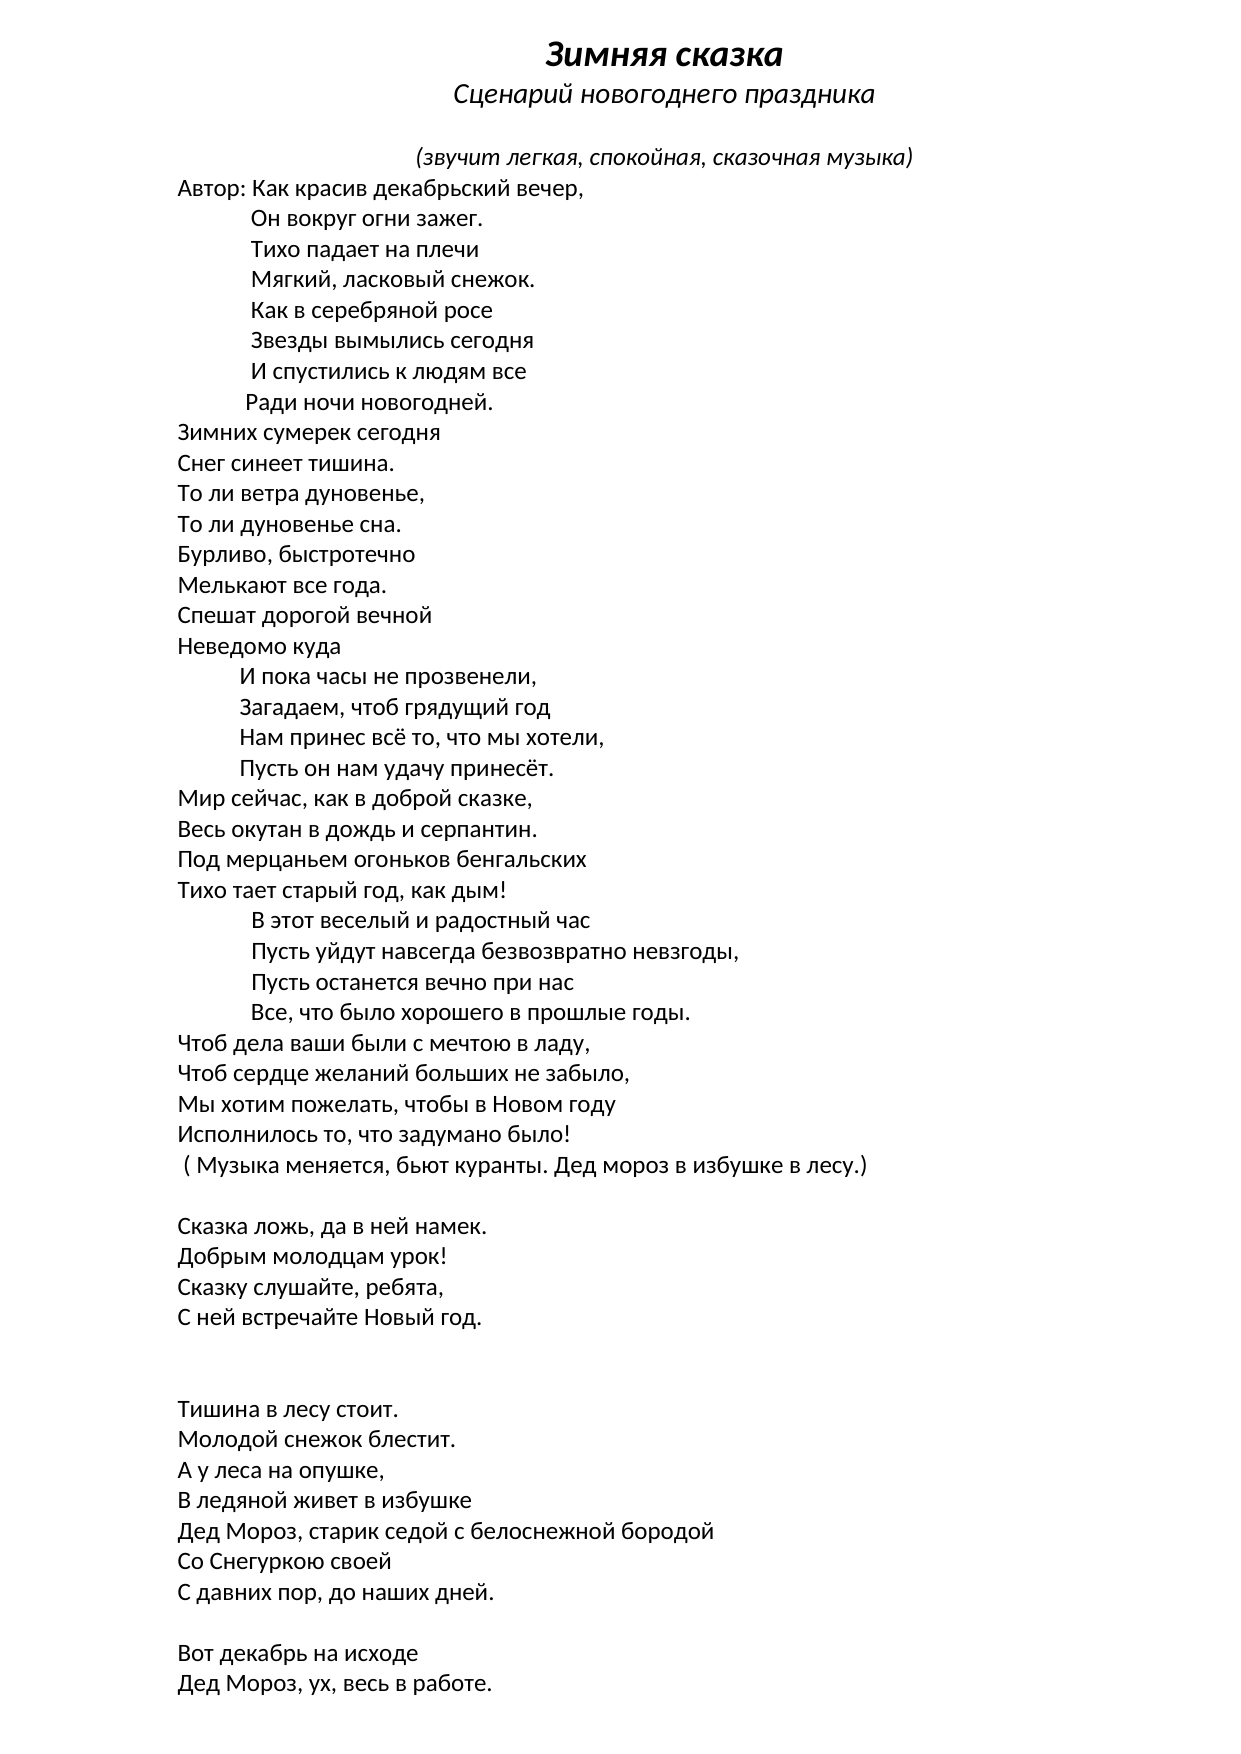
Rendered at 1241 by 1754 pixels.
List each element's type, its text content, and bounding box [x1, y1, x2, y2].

text Сценарий новогоднего праздника [177, 75, 1152, 111]
text Пусть останется вечно при нас [177, 966, 1152, 996]
text Весь окутан в дождь и серпантин. [177, 813, 1152, 843]
text В ледяной живет в избушке [177, 1484, 1152, 1515]
text Дед Мороз, ух, весь в работе. [177, 1668, 1152, 1698]
text Мелькают все года. [177, 569, 1152, 599]
text Загадаем, чтоб грядущий год [177, 691, 1152, 721]
text Зимних сумерек сегодня [177, 416, 1152, 447]
text Как в серебряной росе [177, 294, 1152, 325]
text Сказку слушайте, ребята, [177, 1271, 1152, 1301]
text Исполнилось то, что задумано было! [177, 1118, 1152, 1149]
text И спустились к людям все [177, 355, 1152, 386]
text Ради ночи новогодней. [177, 386, 1152, 416]
text Молодой снежок блестит. [177, 1423, 1152, 1454]
text Вот декабрь на исходе [177, 1637, 1152, 1668]
text Сказка ложь, да в ней намек. [177, 1210, 1152, 1240]
text Автор: Как красив декабрьский вечер, [177, 172, 1152, 203]
text Снег синеет тишина. [177, 447, 1152, 477]
text Под мерцаньем огоньков бенгальских [177, 843, 1152, 874]
text Неведомо куда [177, 630, 1152, 660]
text Мы хотим пожелать, чтобы в Новом году [177, 1088, 1152, 1118]
text В этот веселый и радостный час [177, 904, 1152, 935]
text Он вокруг огни зажег. [177, 203, 1152, 233]
text Мягкий, ласковый снежок. [177, 264, 1152, 294]
text То ли дуновенье сна. [177, 508, 1152, 538]
text С давних пор, до наших дней. [177, 1576, 1152, 1607]
text Дед Мороз, старик седой с белоснежной бородой [177, 1515, 1152, 1546]
text Бурливо, быстротечно [177, 538, 1152, 569]
text Чтоб сердце желаний больших не забыло, [177, 1057, 1152, 1088]
text Спешат дорогой вечной [177, 599, 1152, 630]
text А у леса на опушке, [177, 1454, 1152, 1484]
text То ли ветра дуновенье, [177, 477, 1152, 508]
text Звезды вымылись сегодня [177, 325, 1152, 355]
text Нам принес всё то, что мы хотели, [177, 721, 1152, 752]
text Чтоб дела ваши были с мечтою в ладу, [177, 1027, 1152, 1057]
text ( Музыка меняется, бьют куранты. Дед мороз в избушке в лесу.) [177, 1149, 1152, 1179]
text Мир сейчас, как в доброй сказке, [177, 782, 1152, 813]
text Зимняя сказка [177, 29, 1152, 75]
text Пусть он нам удачу принесёт. [177, 752, 1152, 782]
text Тихо падает на плечи [177, 233, 1152, 264]
text Со Снегуркою своей [177, 1546, 1152, 1576]
text И пока часы не прозвенели, [177, 660, 1152, 691]
text (звучит легкая, спокойная, сказочная музыка) [177, 142, 1152, 172]
text Тишина в лесу стоит. [177, 1393, 1152, 1423]
text Все, что было хорошего в прошлые годы. [177, 996, 1152, 1027]
text Пусть уйдут навсегда безвозвратно невзгоды, [177, 935, 1152, 966]
text Тихо тает старый год, как дым! [177, 874, 1152, 904]
text С ней встречайте Новый год. [177, 1301, 1152, 1332]
text Добрым молодцам урок! [177, 1240, 1152, 1271]
